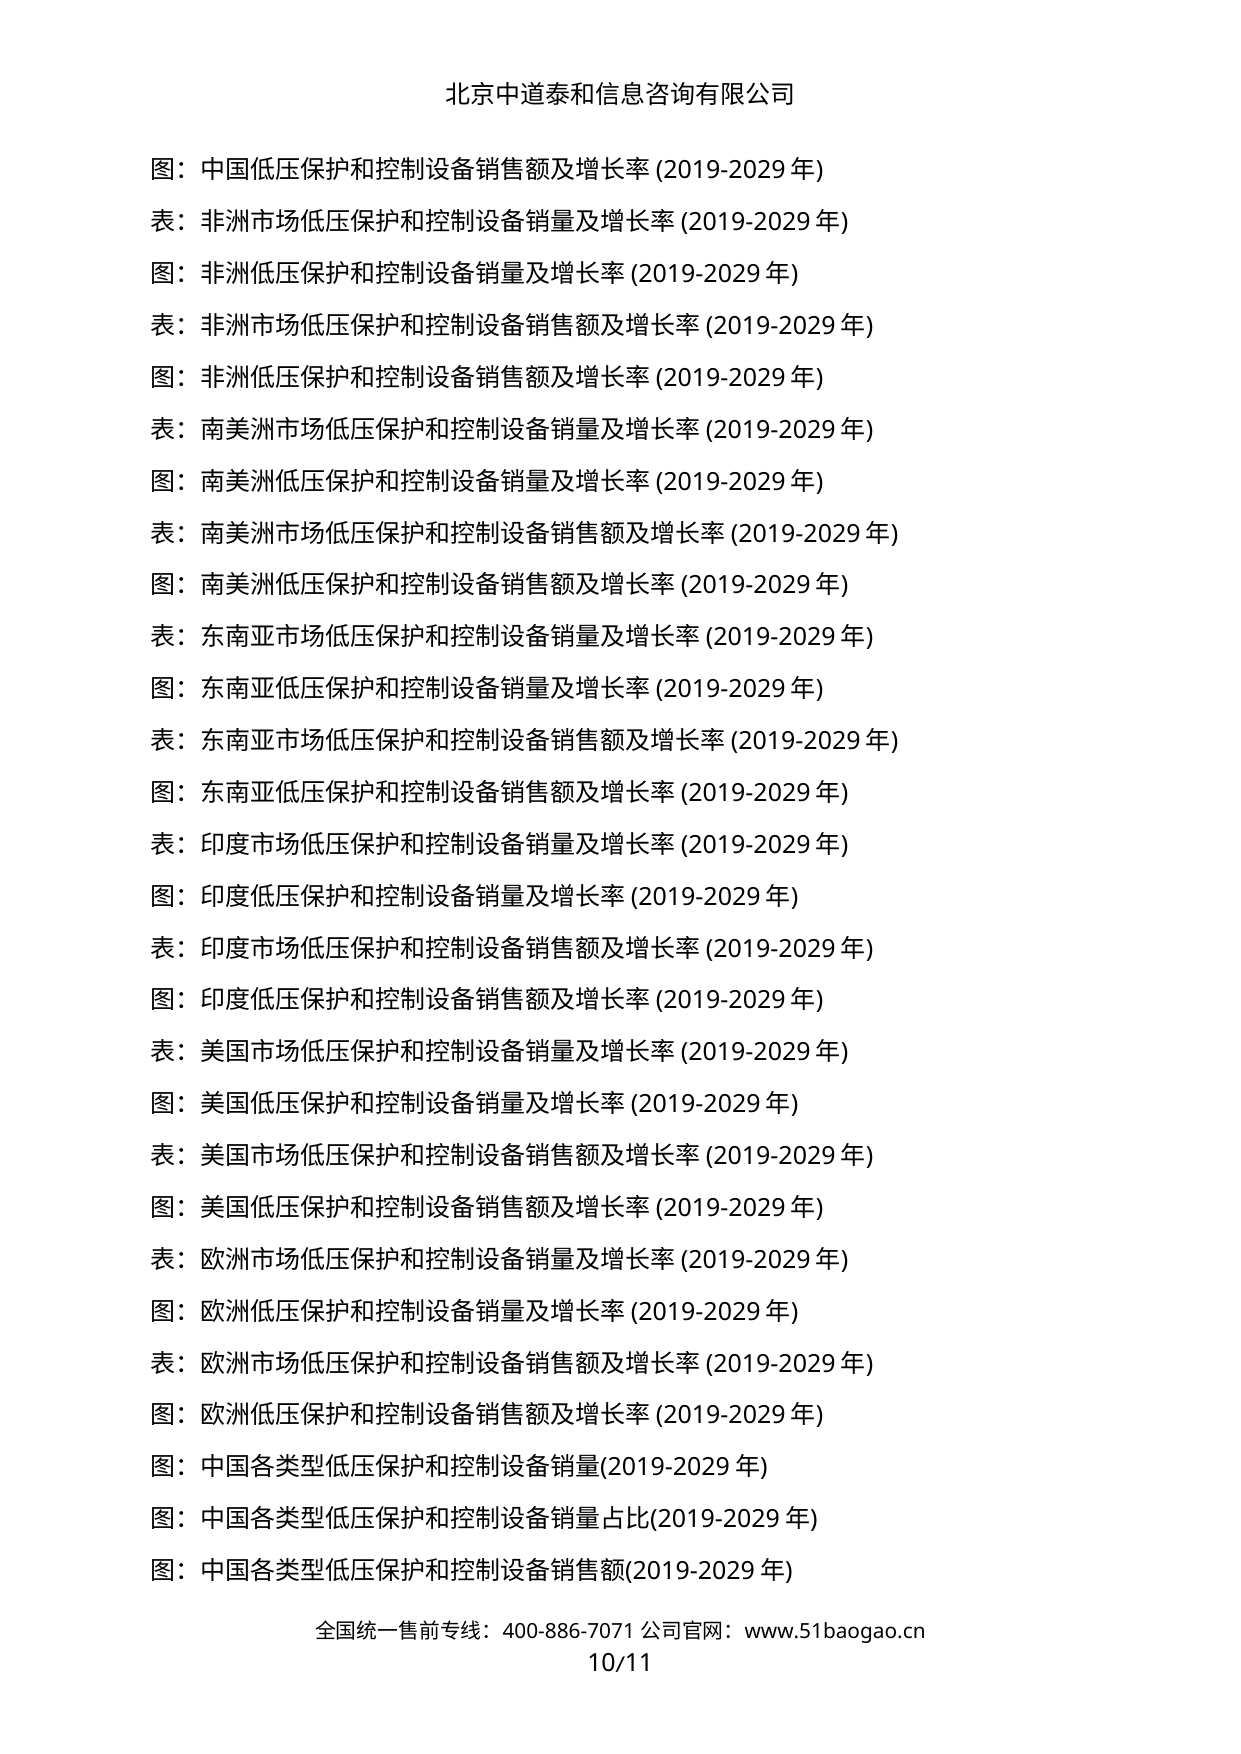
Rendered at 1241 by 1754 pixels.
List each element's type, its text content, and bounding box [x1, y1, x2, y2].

text 图：南美洲低压保护和控制设备销量及增长率 (2019-2029年) [150, 461, 1090, 497]
text 表：欧洲市场低压保护和控制设备销量及增长率 (2019-2029年) [150, 1239, 1090, 1276]
text 图：非洲低压保护和控制设备销售额及增长率 (2019-2029年) [150, 357, 1090, 394]
text 图：南美洲低压保护和控制设备销售额及增长率 (2019-2029年) [150, 565, 1090, 601]
text 图：印度低压保护和控制设备销售额及增长率 (2019-2029年) [150, 980, 1090, 1016]
text 图：美国低压保护和控制设备销售额及增长率 (2019-2029年) [150, 1187, 1090, 1224]
text 图：中国各类型低压保护和控制设备销量占比(2019-2029年) [150, 1499, 1090, 1535]
text 图：印度低压保护和控制设备销量及增长率 (2019-2029年) [150, 876, 1090, 912]
text 表：印度市场低压保护和控制设备销售额及增长率 (2019-2029年) [150, 928, 1090, 964]
text 图：非洲低压保护和控制设备销量及增长率 (2019-2029年) [150, 254, 1090, 290]
text 表：美国市场低压保护和控制设备销量及增长率 (2019-2029年) [150, 1032, 1090, 1068]
text 图：中国各类型低压保护和控制设备销量(2019-2029年) [150, 1447, 1090, 1483]
text 图：美国低压保护和控制设备销量及增长率 (2019-2029年) [150, 1084, 1090, 1120]
text 表：欧洲市场低压保护和控制设备销售额及增长率 (2019-2029年) [150, 1343, 1090, 1379]
text 图：中国各类型低压保护和控制设备销售额(2019-2029年) [150, 1551, 1090, 1587]
text 图：欧洲低压保护和控制设备销量及增长率 (2019-2029年) [150, 1291, 1090, 1327]
text 表：南美洲市场低压保护和控制设备销量及增长率 (2019-2029年) [150, 409, 1090, 446]
text 表：东南亚市场低压保护和控制设备销售额及增长率 (2019-2029年) [150, 721, 1090, 757]
text 表：南美洲市场低压保护和控制设备销售额及增长率 (2019-2029年) [150, 513, 1090, 549]
text 表：非洲市场低压保护和控制设备销售额及增长率 (2019-2029年) [150, 306, 1090, 342]
text 图：欧洲低压保护和控制设备销售额及增长率 (2019-2029年) [150, 1395, 1090, 1431]
text 图：东南亚低压保护和控制设备销量及增长率 (2019-2029年) [150, 669, 1090, 705]
text 表：非洲市场低压保护和控制设备销量及增长率 (2019-2029年) [150, 202, 1090, 238]
text 图：东南亚低压保护和控制设备销售额及增长率 (2019-2029年) [150, 772, 1090, 809]
text 表：东南亚市场低压保护和控制设备销量及增长率 (2019-2029年) [150, 617, 1090, 653]
text 图：中国低压保护和控制设备销售额及增长率 (2019-2029年) [150, 150, 1090, 186]
text 表：印度市场低压保护和控制设备销量及增长率 (2019-2029年) [150, 824, 1090, 861]
text 表：美国市场低压保护和控制设备销售额及增长率 (2019-2029年) [150, 1136, 1090, 1172]
